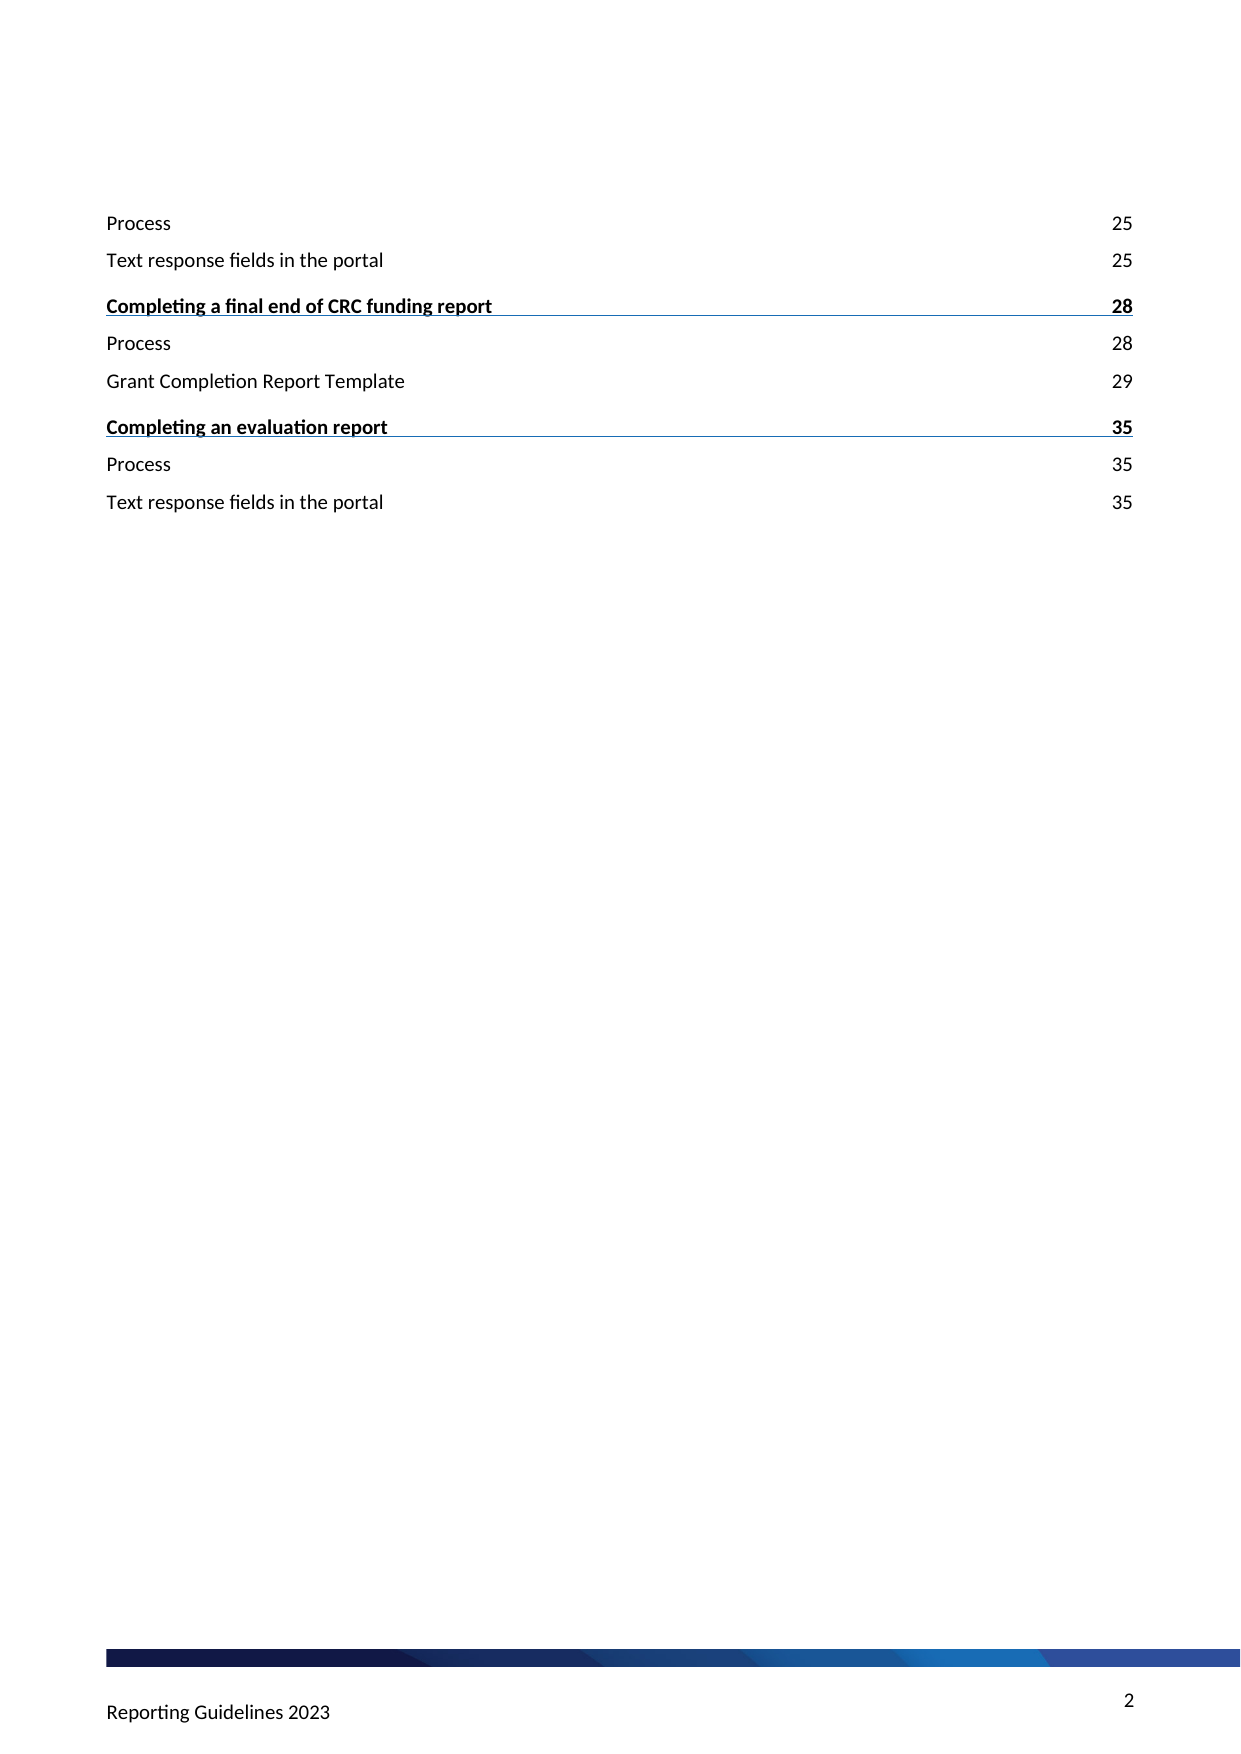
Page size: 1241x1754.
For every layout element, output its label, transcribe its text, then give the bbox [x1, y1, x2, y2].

text Text response fields in the portal 25 [106, 243, 1134, 273]
text Completing an evaluation report 35 [106, 410, 1134, 439]
text Process 35 [106, 448, 1134, 477]
text Process 28 [106, 327, 1134, 356]
text Text response fields in the portal 35 [106, 485, 1134, 514]
picture [106, 1649, 1241, 1667]
text Completing a final end of CRC funding report 28 [106, 289, 1134, 318]
text Grant Completion Report Template 29 [106, 364, 1134, 393]
text Process 25 [106, 206, 1134, 235]
